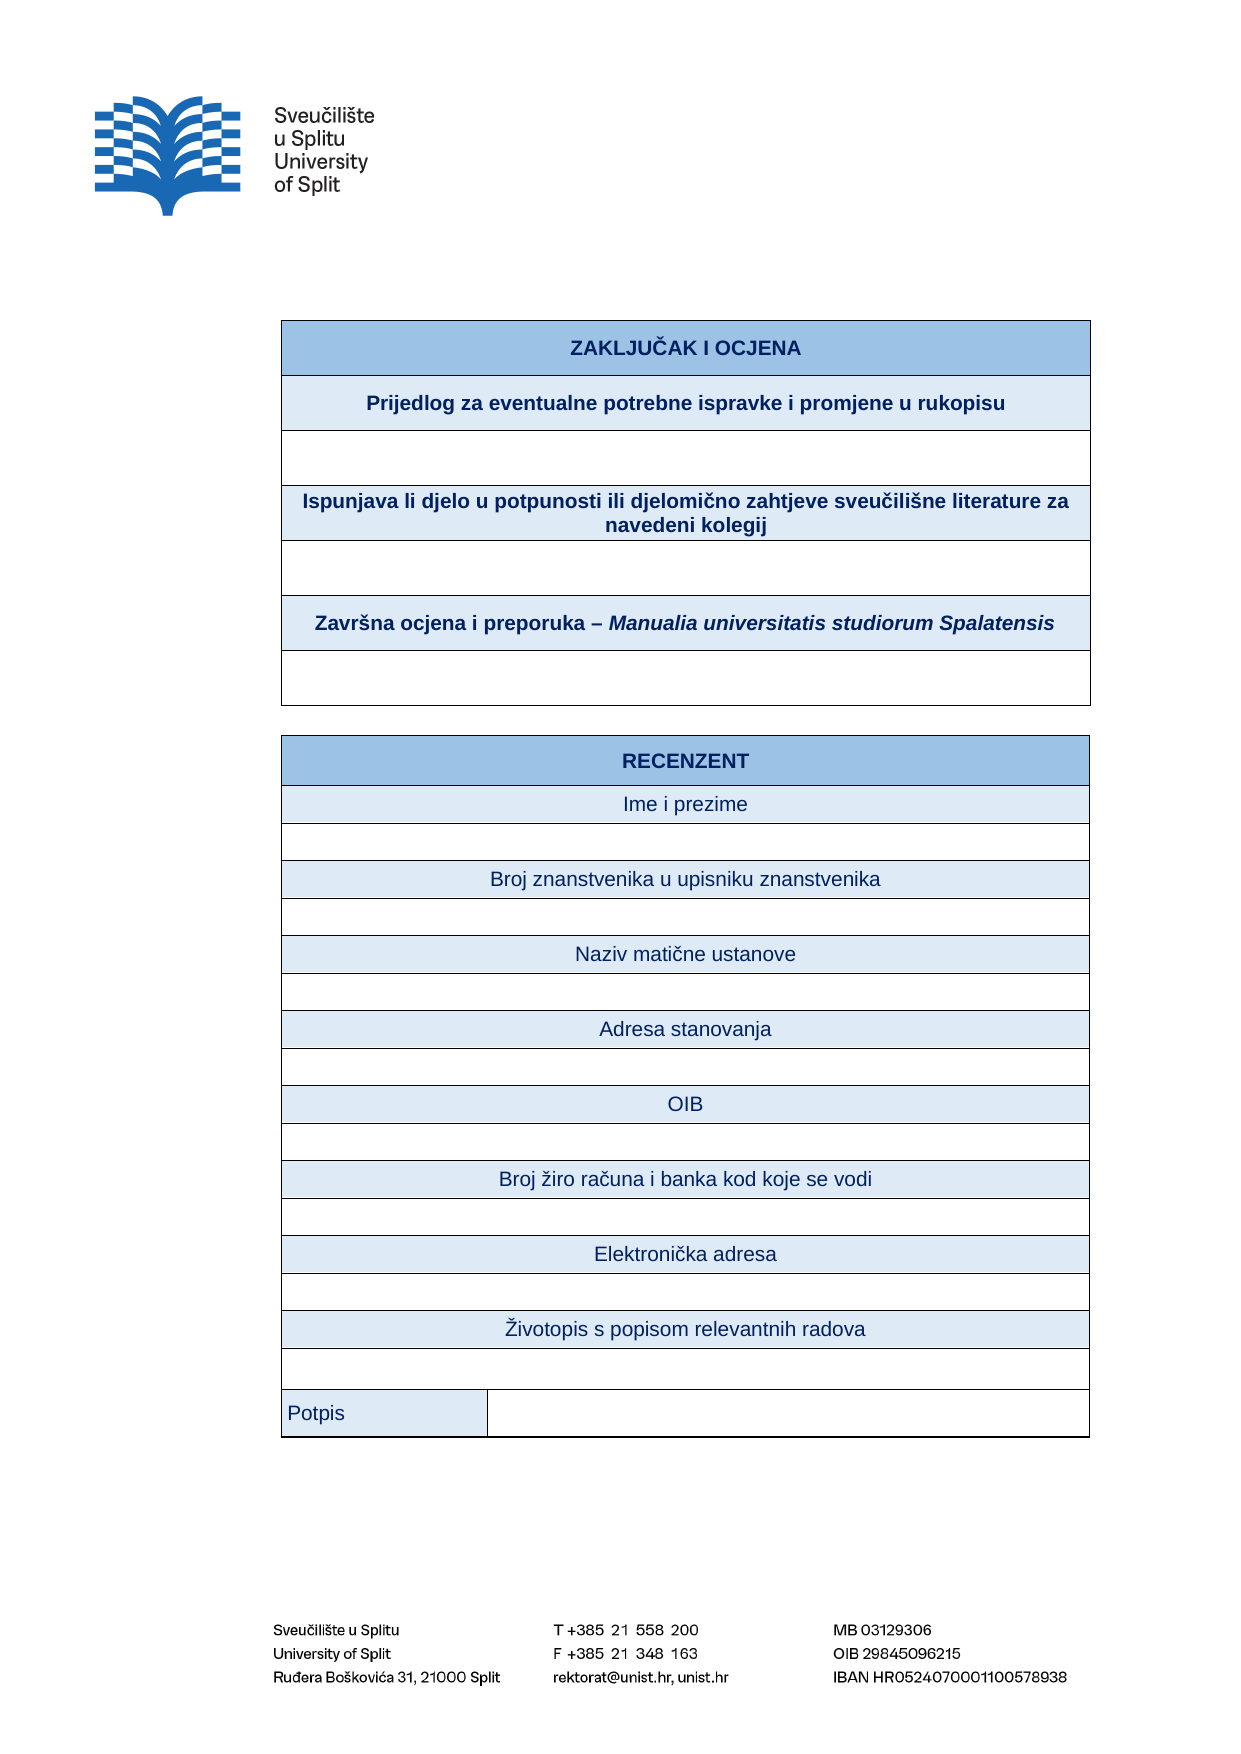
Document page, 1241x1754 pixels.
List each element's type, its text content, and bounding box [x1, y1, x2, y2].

table_cell Broj žiro računa i banka kod koje se vodi [282, 1161, 1089, 1197]
table_cell OIB [282, 1086, 1089, 1122]
table_cell Naziv matične ustanove [282, 936, 1089, 972]
table_cell [282, 1349, 1089, 1389]
table_cell [488, 1390, 1089, 1436]
table_cell [282, 974, 1089, 1010]
table_header RECENZENT [282, 736, 1089, 785]
picture [273, 1618, 1089, 1688]
table_cell [282, 541, 1090, 595]
table_cell Završna ocjena i preporuka – Manualia universitatis studiorum Spalatensis [282, 596, 1090, 650]
table_cell [282, 824, 1089, 860]
table_cell [282, 1199, 1089, 1235]
table_cell Prijedlog za eventualne potrebne ispravke i promjene u rukopisu [282, 376, 1090, 430]
table_cell [282, 651, 1090, 705]
table_cell Broj znanstvenika u upisniku znanstvenika [282, 861, 1089, 897]
table_cell Ime i prezime [282, 786, 1089, 822]
table_header ZAKLJUČAK I OCJENA [282, 321, 1090, 375]
picture [0, 0, 1235, 290]
table_cell Ispunjava li djelo u potpunosti ili djelomično zahtjeve sveučilišne literature za navedeni kolegij [282, 486, 1090, 540]
table_cell [282, 899, 1089, 935]
table_cell Potpis [282, 1390, 487, 1436]
table_cell [282, 1124, 1089, 1160]
table_cell [282, 431, 1090, 485]
table_cell Elektronička adresa [282, 1236, 1089, 1272]
table_cell [282, 1049, 1089, 1085]
table_cell [282, 1274, 1089, 1310]
table_cell Adresa stanovanja [282, 1011, 1089, 1047]
table_cell Životopis s popisom relevantnih radova [282, 1311, 1089, 1347]
